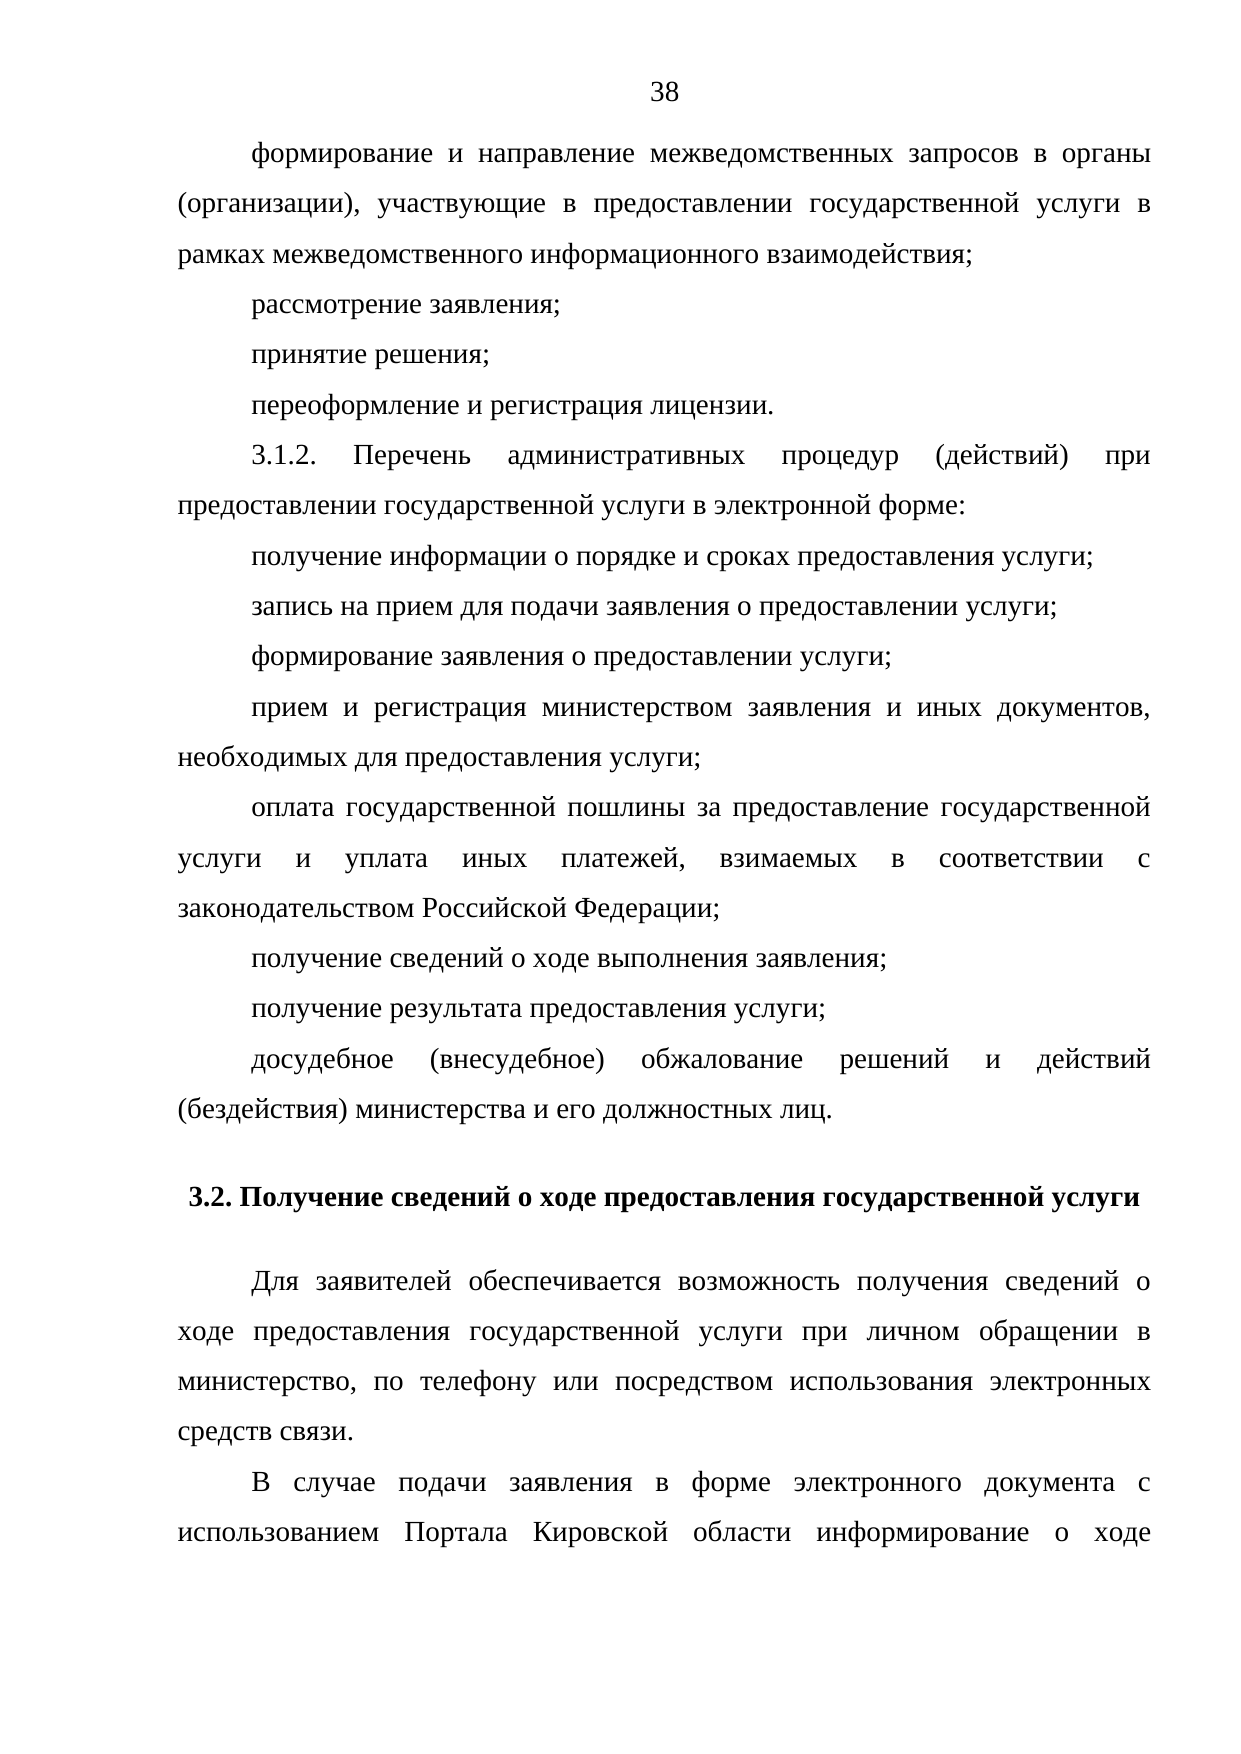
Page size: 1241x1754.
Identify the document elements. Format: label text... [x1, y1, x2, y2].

text прием и регистрация министерством заявления и иных документов, необходимых для предоставления услуги; [177, 689, 1152, 773]
text принятие решения; [177, 337, 1152, 370]
text формирование и направление межведомственных запросов в органы (организации), участвующие в предоставлении государственной услуги в рамках межведомственного информационного взаимодействия; [177, 135, 1152, 269]
text 3.2. Получение сведений о ходе предоставления государственной услуги [177, 1179, 1152, 1213]
text оплата государственной пошлины за предоставление государственной услуги и уплата иных платежей, взимаемых в соответствии с законодательством Российской Федерации; [177, 789, 1152, 923]
text запись на прием для подачи заявления о предоставлении услуги; [177, 588, 1152, 622]
text Для заявителей обеспечивается возможность получения сведений о ходе предоставления государственной услуги при личном обращении в министерство, по телефону или посредством использования электронных средств связи. [177, 1263, 1152, 1447]
text досудебное (внесудебное) обжалование решений и действий (бездействия) министерства и его должностных лиц. [177, 1041, 1152, 1125]
text получение информации о порядке и сроках предоставления услуги; [177, 538, 1152, 571]
text переоформление и регистрация лицензии. [177, 387, 1152, 420]
text формирование заявления о предоставлении услуги; [177, 638, 1152, 672]
text 3.1.2. Перечень административных процедур (действий) при предоставлении государственной услуги в электронной форме: [177, 437, 1152, 521]
text рассмотрение заявления; [177, 286, 1152, 320]
text получение сведений о ходе выполнения заявления; [177, 940, 1152, 974]
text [177, 1464, 1152, 1548]
text получение результата предоставления услуги; [177, 991, 1152, 1024]
